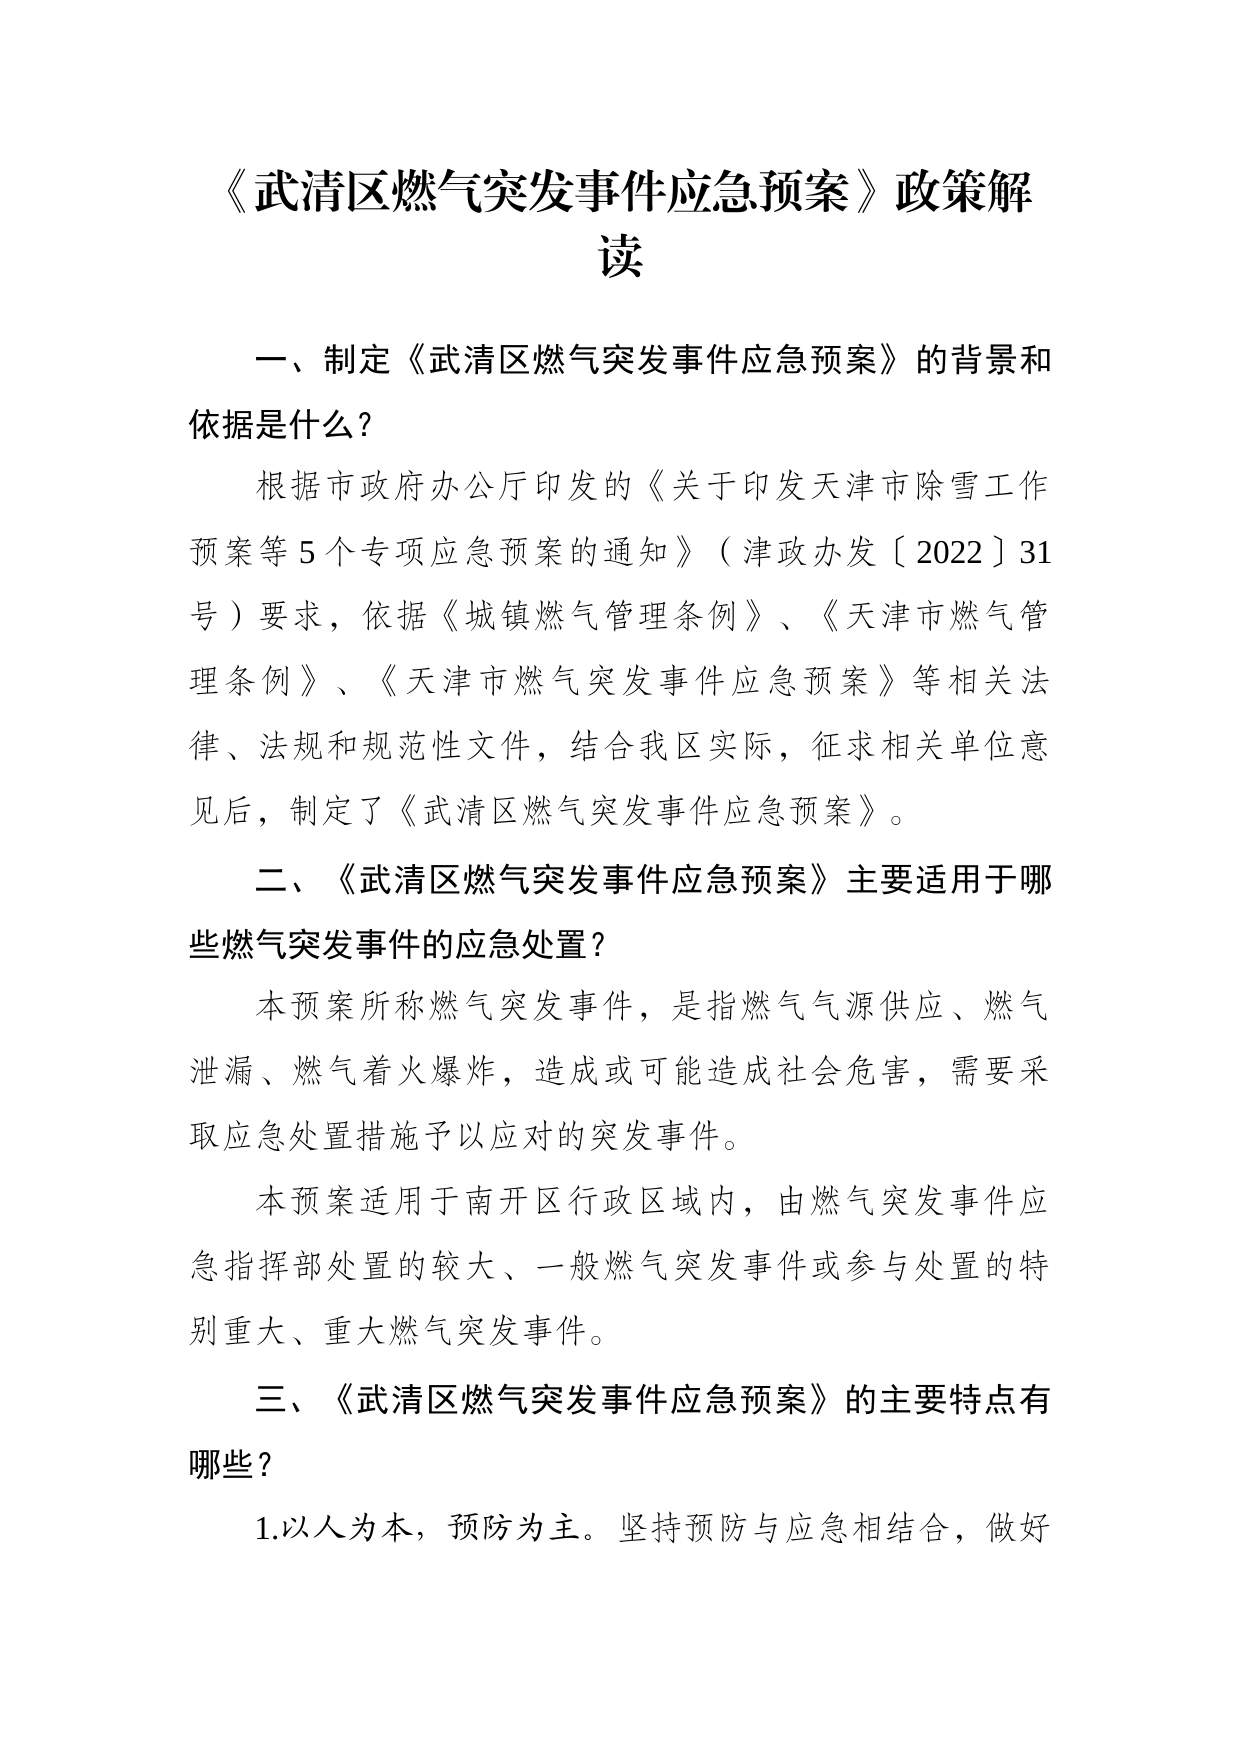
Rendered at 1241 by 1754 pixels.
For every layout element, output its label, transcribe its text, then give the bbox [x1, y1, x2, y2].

text 根据市政府办公厅印发的《关于印发天津市除雪工作预案等5个专项应急预案的通知》（津政办发〔2022〕31号）要求，依据《城镇燃气管理条例》、《天津市燃气管理条例》、《天津市燃气突发事件应急预案》等相关法律、法规和规范性文件，结合我区实际，征求相关单位意见后，制定了《武清区燃气突发事件应急预案》。 [187, 454, 1053, 844]
text 《武清区燃气突发事件应急预案》政策解读 [187, 162, 1053, 292]
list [187, 1494, 1053, 1559]
text 本预案所称燃气突发事件，是指燃气气源供应、燃气泄漏、燃气着火爆炸，造成或可能造成社会危害，需要采取应急处置措施予以应对的突发事件。 [187, 974, 1053, 1169]
text 一、制定《武清区燃气突发事件应急预案》的背景和依据是什么？ [187, 324, 1053, 454]
text 二、《武清区燃气突发事件应急预案》主要适用于哪些燃气突发事件的应急处置？ [187, 844, 1053, 974]
text 本预案适用于南开区行政区域内，由燃气突发事件应急指挥部处置的较大、一般燃气突发事件或参与处置的特别重大、重大燃气突发事件。 [187, 1169, 1053, 1364]
list 《武清区燃气突发事件应急预案》的主要特点有哪些？ [187, 1364, 1053, 1494]
